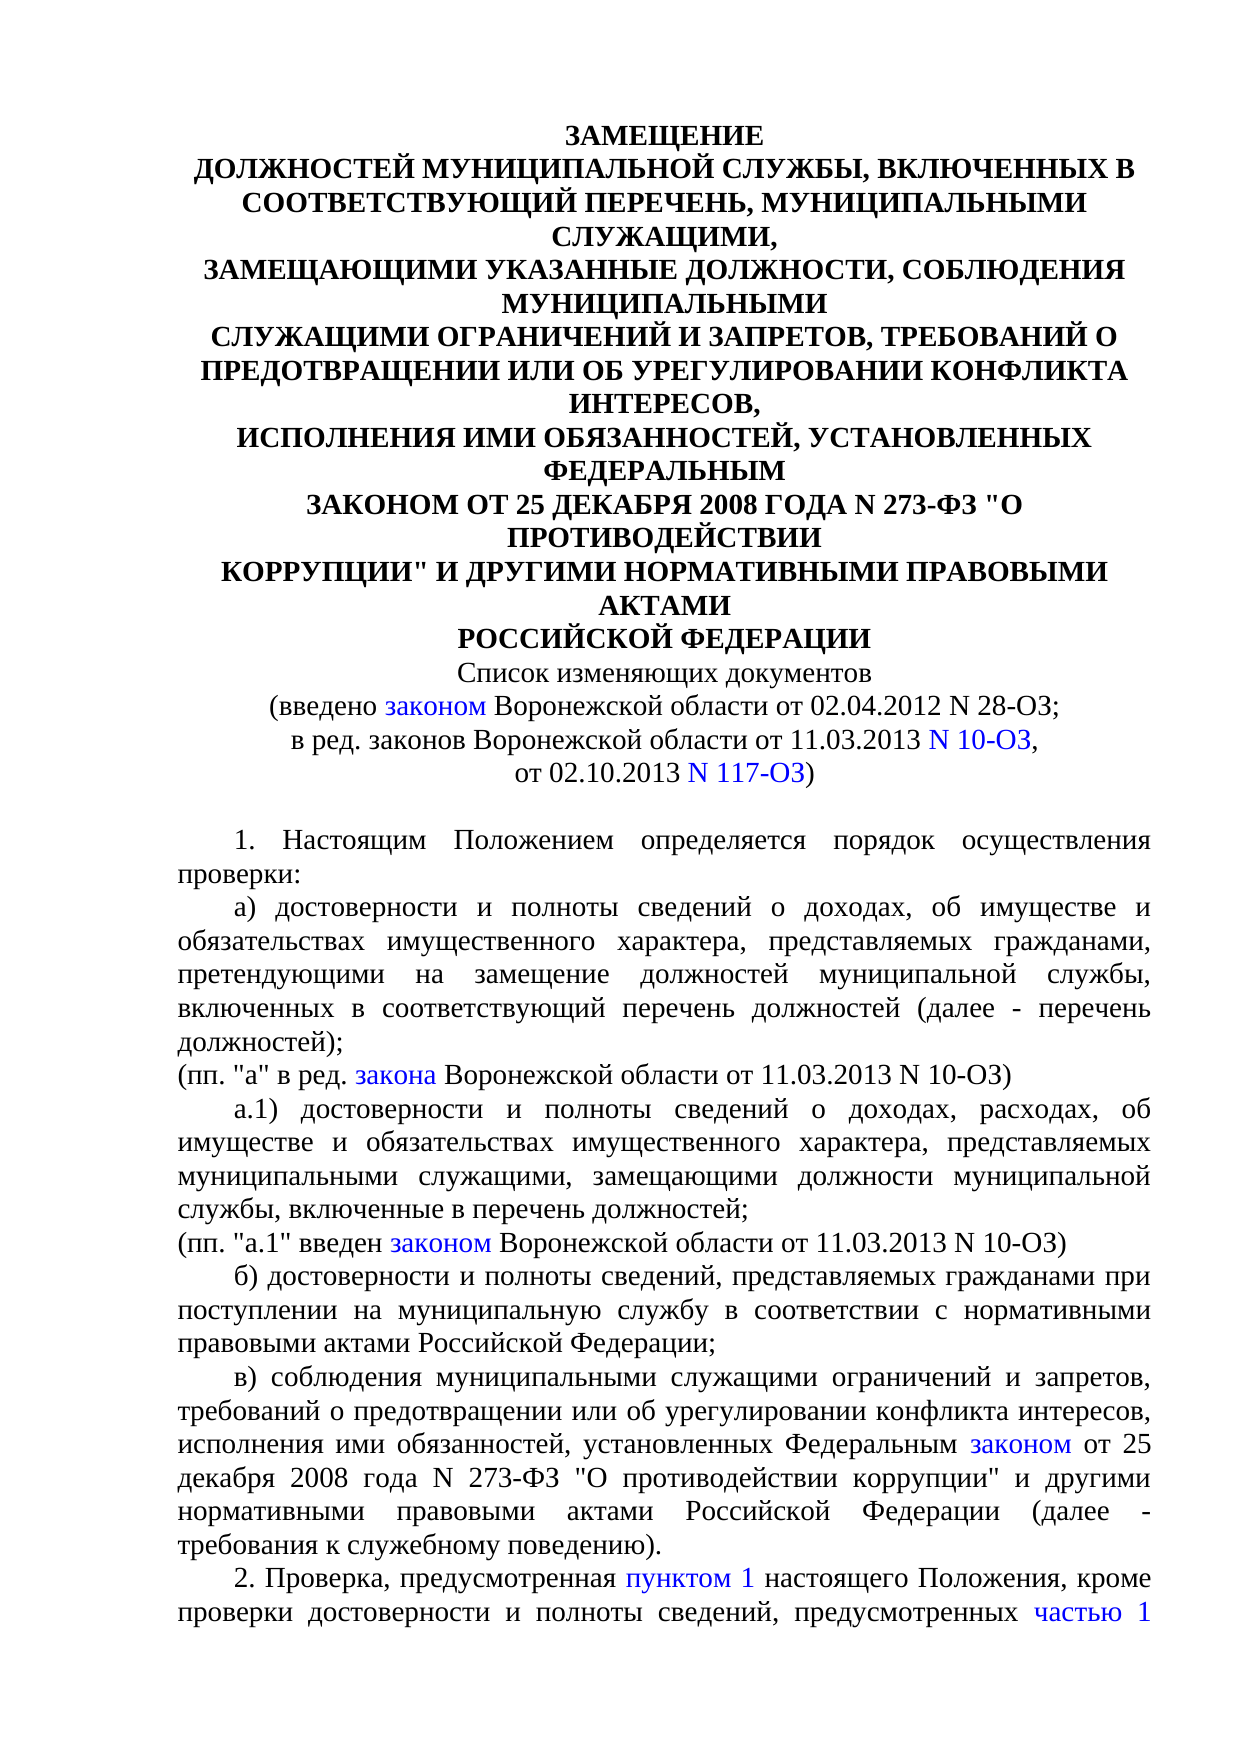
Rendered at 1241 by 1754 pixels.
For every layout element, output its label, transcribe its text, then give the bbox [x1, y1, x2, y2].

text в) соблюдения муниципальными служащими ограничений и запретов, требований о предотвращении или об урегулировании конфликта интересов, исполнения ими обязанностей, установленных Федеральным законом от 25 декабря 2008 года N 273-ФЗ "О противодействии коррупции" и другими нормативными правовыми актами Российской Федерации (далее - требования к служебному поведению). [177, 1359, 1152, 1560]
text 1. Настоящим Положением определяется порядок осуществления проверки: [177, 822, 1152, 889]
title СЛУЖАЩИМИ ОГРАНИЧЕНИЙ И ЗАПРЕТОВ, ТРЕБОВАНИЙ О [177, 319, 1152, 353]
text (пп. "а" в ред. закона Воронежской области от 11.03.2013 N 10-ОЗ) [177, 1057, 1152, 1091]
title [177, 118, 1152, 152]
text б) достоверности и полноты сведений, представляемых гражданами при поступлении на муниципальную службу в соответствии с нормативными правовыми актами Российской Федерации; [177, 1258, 1152, 1359]
text (пп. "а.1" введен законом Воронежской области от 11.03.2013 N 10-ОЗ) [177, 1225, 1152, 1258]
title СООТВЕТСТВУЮЩИЙ ПЕРЕЧЕНЬ, МУНИЦИПАЛЬНЫМИ СЛУЖАЩИМИ, [177, 185, 1152, 252]
title ЗАКОНОМ ОТ 25 ДЕКАБРЯ 2008 ГОДА N 273-ФЗ "О ПРОТИВОДЕЙСТВИИ [177, 487, 1152, 554]
title ДОЛЖНОСТЕЙ МУНИЦИПАЛЬНОЙ СЛУЖБЫ, ВКЛЮЧЕННЫХ В [177, 152, 1152, 185]
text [177, 1560, 1152, 1627]
title ЗАМЕЩАЮЩИМИ УКАЗАННЫЕ ДОЛЖНОСТИ, СОБЛЮДЕНИЯ МУНИЦИПАЛЬНЫМИ [177, 252, 1152, 319]
text Список изменяющих документов [177, 655, 1152, 688]
title РОССИЙСКОЙ ФЕДЕРАЦИИ [177, 621, 1152, 655]
text а) достоверности и полноты сведений о доходах, об имуществе и обязательствах имущественного характера, представляемых гражданами, претендующими на замещение должностей муниципальной службы, включенных в соответствующий перечень должностей (далее - перечень должностей); [177, 889, 1152, 1057]
text от 02.10.2013 N 117-ОЗ) [177, 755, 1152, 789]
text (введено законом Воронежской области от 02.04.2012 N 28-ОЗ; [177, 688, 1152, 722]
title ПРЕДОТВРАЩЕНИИ ИЛИ ОБ УРЕГУЛИРОВАНИИ КОНФЛИКТА ИНТЕРЕСОВ, [177, 353, 1152, 420]
title ИСПОЛНЕНИЯ ИМИ ОБЯЗАННОСТЕЙ, УСТАНОВЛЕННЫХ ФЕДЕРАЛЬНЫМ [177, 420, 1152, 487]
text а.1) достоверности и полноты сведений о доходах, расходах, об имуществе и обязательствах имущественного характера, представляемых муниципальными служащими, замещающими должности муниципальной службы, включенные в перечень должностей; [177, 1091, 1152, 1225]
text в ред. законов Воронежской области от 11.03.2013 N 10-ОЗ, [177, 722, 1152, 755]
title КОРРУПЦИИ" И ДРУГИМИ НОРМАТИВНЫМИ ПРАВОВЫМИ АКТАМИ [177, 554, 1152, 621]
